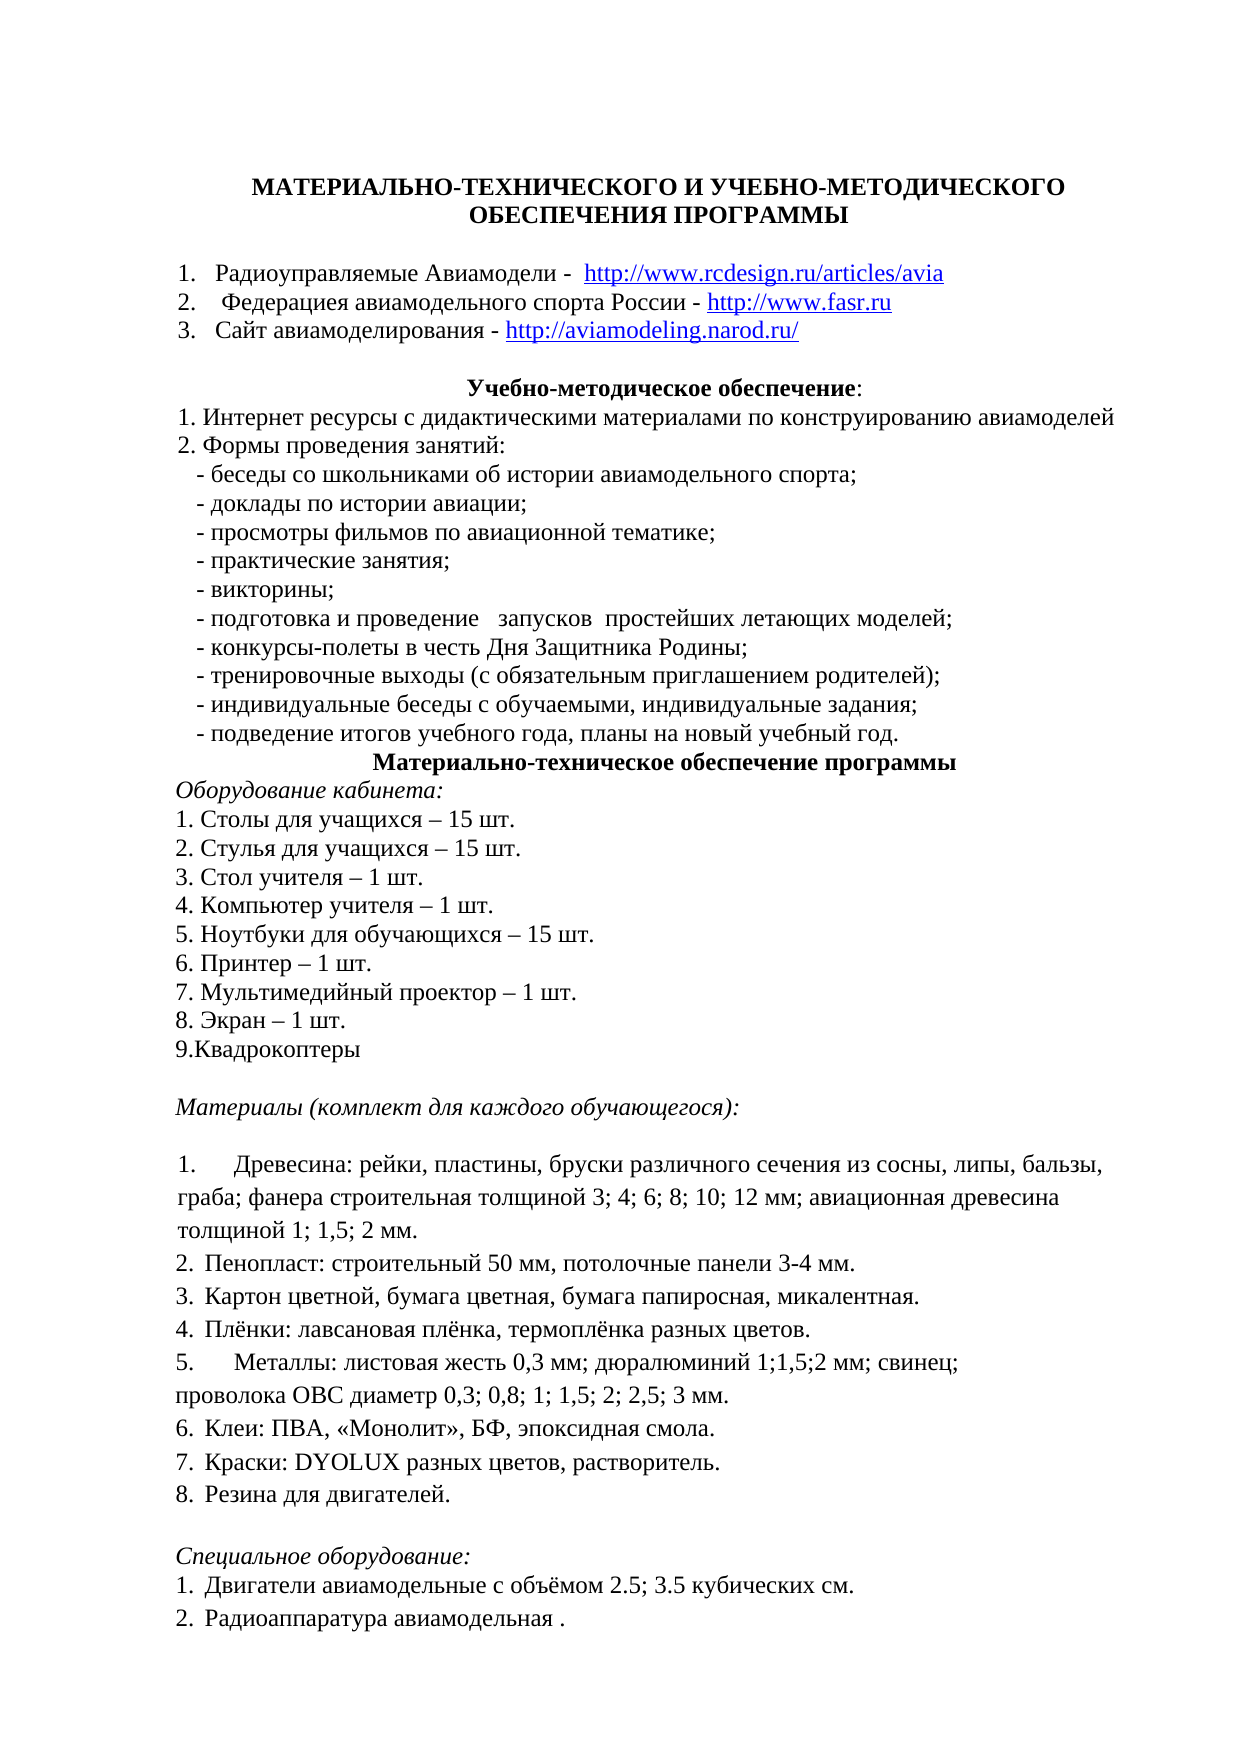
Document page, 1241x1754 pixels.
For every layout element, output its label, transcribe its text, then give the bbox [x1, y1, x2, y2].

text - тренировочные выходы (с обязательным приглашением родителей); [177, 661, 1152, 689]
list Сайт авиамоделирования - http://aviamodeling.narod.ru/ [177, 316, 1140, 344]
text Специальное оборудование: [175, 1541, 1152, 1570]
text - индивидуальные беседы с обучаемыми, индивидуальные задания; [177, 689, 1152, 718]
list Картон цветной, бумага цветная, бумага папиросная, микалентная. [175, 1281, 1152, 1310]
list Древесина: рейки, пластины, бруски различного сечения из сосны, липы, бальзы, граба; фанера строительная толщиной 3; 4; 6; 8; 10; 12 мм; авиационная древесина толщиной 1; 1,5; 2 мм. [177, 1149, 1118, 1244]
text Материально-техническое обеспечение программы [177, 747, 1152, 776]
text Учебно-методическое обеспечение: [177, 373, 1152, 402]
text 5. Ноутбуки для обучающихся – 15 шт. [175, 919, 1152, 948]
text 7. Мультимедийный проектор – 1 шт. [175, 977, 1152, 1006]
text МАТЕРИАЛЬНО-ТЕХНИЧЕСКОГО И УЧЕБНО-МЕТОДИЧЕСКОГО ОБЕСПЕЧЕНИЯ ПРОГРАММЫ [177, 172, 1140, 229]
list Радиоуправляемые Авиамодели - http://www.rcdesign.ru/articles/avia [177, 258, 1140, 287]
list Федерациея авиамодельного спорта России - http://www.fasr.ru [177, 287, 1140, 316]
text 1. Интернет ресурсы с дидактическими материалами по конструированию авиамоделей [177, 402, 1152, 431]
text - викторины; [177, 574, 1152, 603]
text 4. Компьютер учителя – 1 шт. [175, 891, 1152, 919]
list Плёнки: лавсановая плёнка, термоплёнка разных цветов. [175, 1314, 1152, 1343]
text Материалы (комплект для каждого обучающегося): [175, 1092, 1152, 1121]
list Металлы: листовая жесть 0,3 мм; дюралюминий 1;1,5;2 мм; свинец; проволока ОВС диаметр 0,3; 0,8; 1; 1,5; 2; 2,5; 3 мм. [175, 1347, 1052, 1409]
text 8. Экран – 1 шт. [175, 1006, 1152, 1034]
text 6. Принтер – 1 шт. [175, 948, 1152, 977]
text - доклады по истории авиации; [177, 488, 1152, 517]
text - просмотры фильмов по авиационной тематике; [177, 517, 1152, 546]
list Краски: DYOLUX разных цветов, растворитель. [175, 1447, 1152, 1475]
text 2. Стулья для учащихся – 15 шт. [175, 833, 1152, 862]
text 3. Стол учителя – 1 шт. [175, 862, 1152, 891]
text 1. Столы для учащихся – 15 шт. [175, 804, 1152, 833]
list Клеи: ПВА, «Монолит», БФ, эпоксидная смола. [175, 1413, 1152, 1442]
text 9.Квадрокоптеры [175, 1034, 1152, 1063]
text - подготовка и проведение запусков простейших летающих моделей; [177, 603, 1152, 632]
text - практические занятия; [177, 546, 1152, 574]
list Радиоаппаратура авиамодельная . [175, 1603, 1152, 1632]
text - конкурсы-полеты в честь Дня Защитника Родины; [177, 632, 1152, 661]
list Резина для двигателей. [175, 1479, 1152, 1508]
list Пенопласт: строительный 50 мм, потолочные панели 3-4 мм. [175, 1248, 1152, 1277]
text - беседы со школьниками об истории авиамодельного спорта; [177, 459, 1152, 488]
text - подведение итогов учебного года, планы на новый учебный год. [177, 718, 1152, 747]
text Оборудование кабинета: [175, 776, 1152, 804]
text 2. Формы проведения занятий: [177, 431, 1152, 459]
list Двигатели авиамодельные с объёмом 2.5; 3.5 кубических см. [175, 1570, 1152, 1599]
